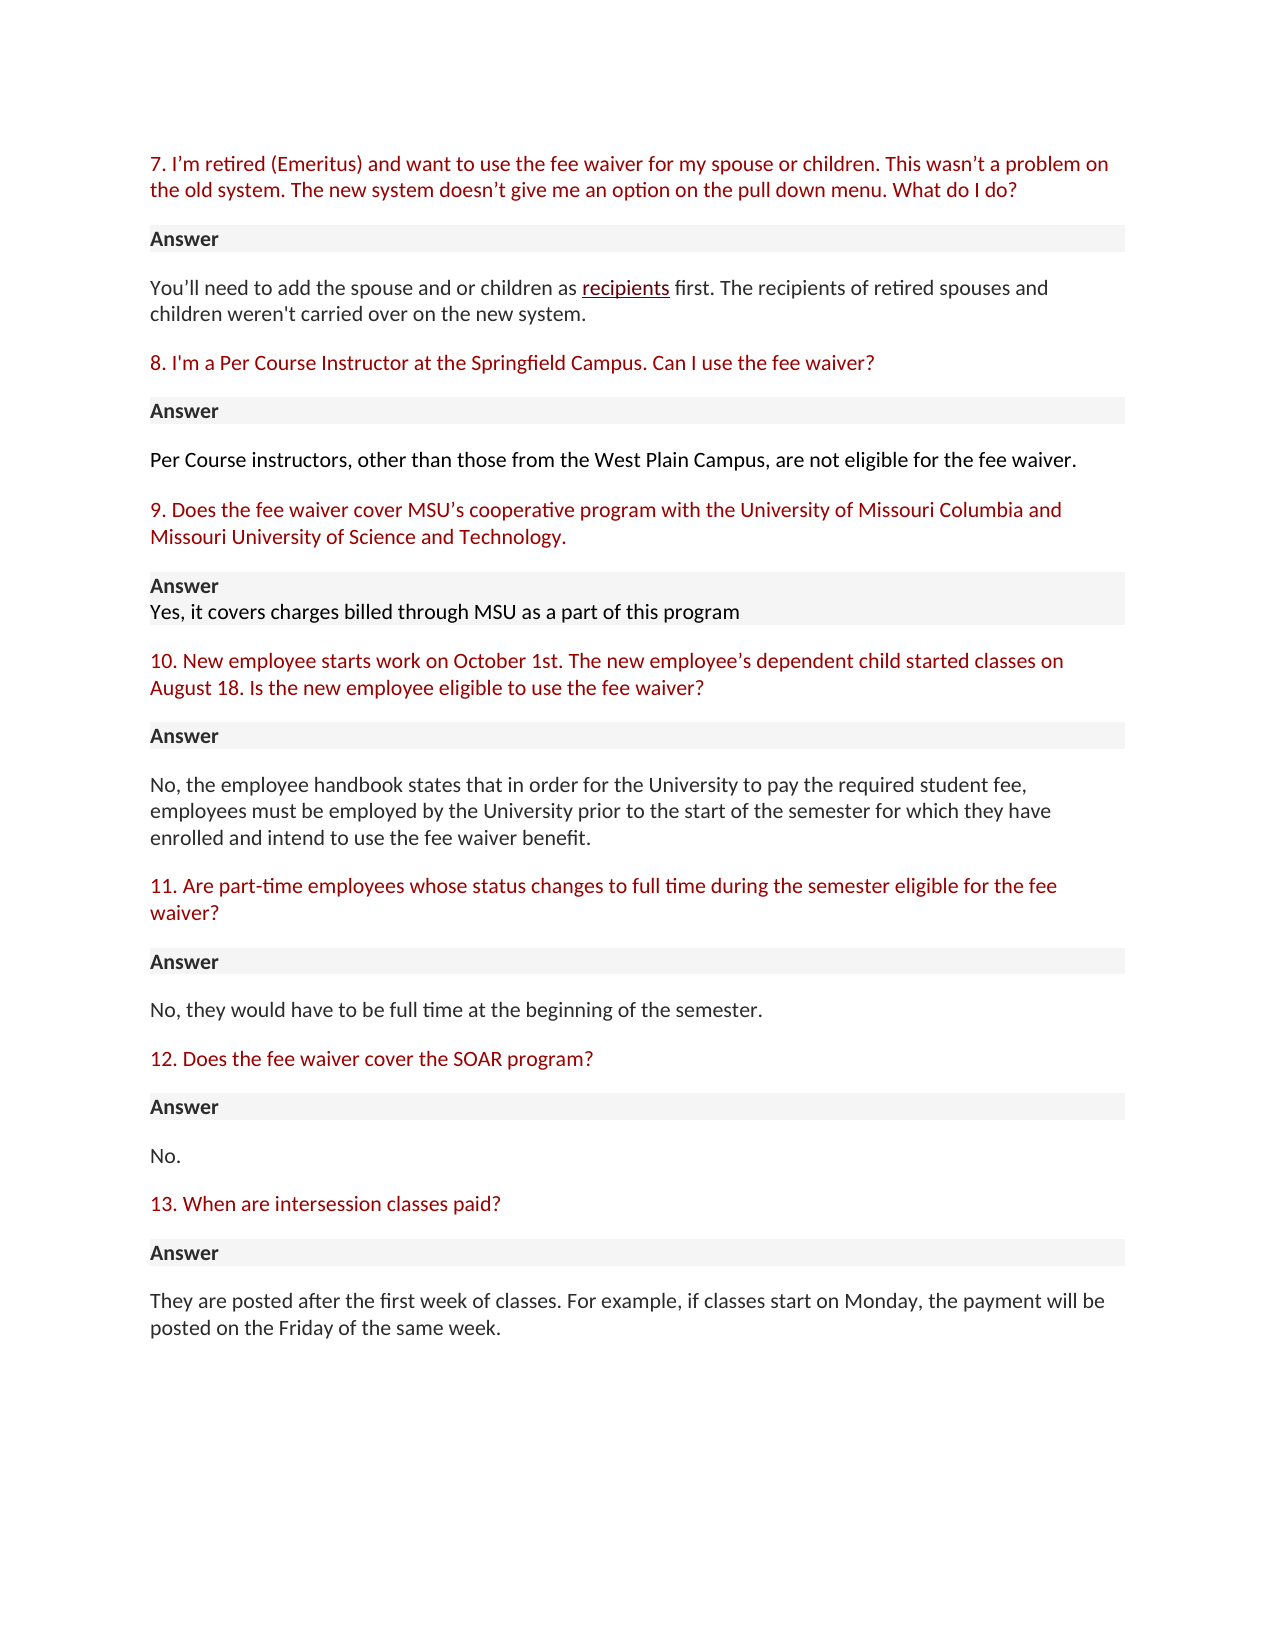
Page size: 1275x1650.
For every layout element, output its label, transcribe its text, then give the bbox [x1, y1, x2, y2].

text Answer [150, 397, 1125, 424]
text Answer [150, 572, 1125, 598]
text 11. Are part-time employees whose status changes to full time during the semester eligible for the fee waiver? [150, 873, 1125, 926]
text No, the employee handbook states that in order for the University to pay the required student fee, employees must be employed by the University prior to the start of the semester for which they have enrolled and intend to use the fee waiver benefit. [150, 771, 1125, 851]
text Answer [150, 1093, 1125, 1120]
text Answer [150, 948, 1125, 974]
text No. [150, 1142, 1125, 1169]
text 9. Does the fee waiver cover MSU’s cooperative program with the University of Missouri Columbia and Missouri University of Science and Technology. [150, 497, 1125, 550]
text Answer [150, 225, 1125, 252]
text 13. When are intersession classes paid? [150, 1191, 1125, 1217]
text 12. Does the fee waiver cover the SOAR program? [150, 1045, 1125, 1072]
text 8. I'm a Per Course Instructor at the Springfield Campus. Can I use the fee waiver? [150, 349, 1125, 376]
text Answer [150, 1239, 1125, 1266]
text You’ll need to add the spouse and or children as recipients first. The recipients of retired spouses and children weren't carried over on the new system. [150, 274, 1125, 327]
text 7. I’m retired (Emeritus) and want to use the fee waiver for my spouse or children. This wasn’t a problem on the old system. The new system doesn’t give me an option on the pull down menu. What do I do? [150, 150, 1125, 203]
text No, they would have to be full time at the beginning of the semester. [150, 996, 1125, 1023]
text Answer [150, 722, 1125, 749]
text 10. New employee starts work on October 1st. The new employee’s dependent child started classes on August 18. Is the new employee eligible to use the fee waiver? [150, 647, 1125, 700]
text Yes, it covers charges billed through MSU as a part of this program [150, 598, 1125, 625]
text They are posted after the first week of classes. For example, if classes start on Monday, the payment will be posted on the Friday of the same week. [150, 1288, 1125, 1341]
text Per Course instructors, other than those from the West Plain Campus, are not eligible for the fee waiver. [150, 446, 1125, 473]
